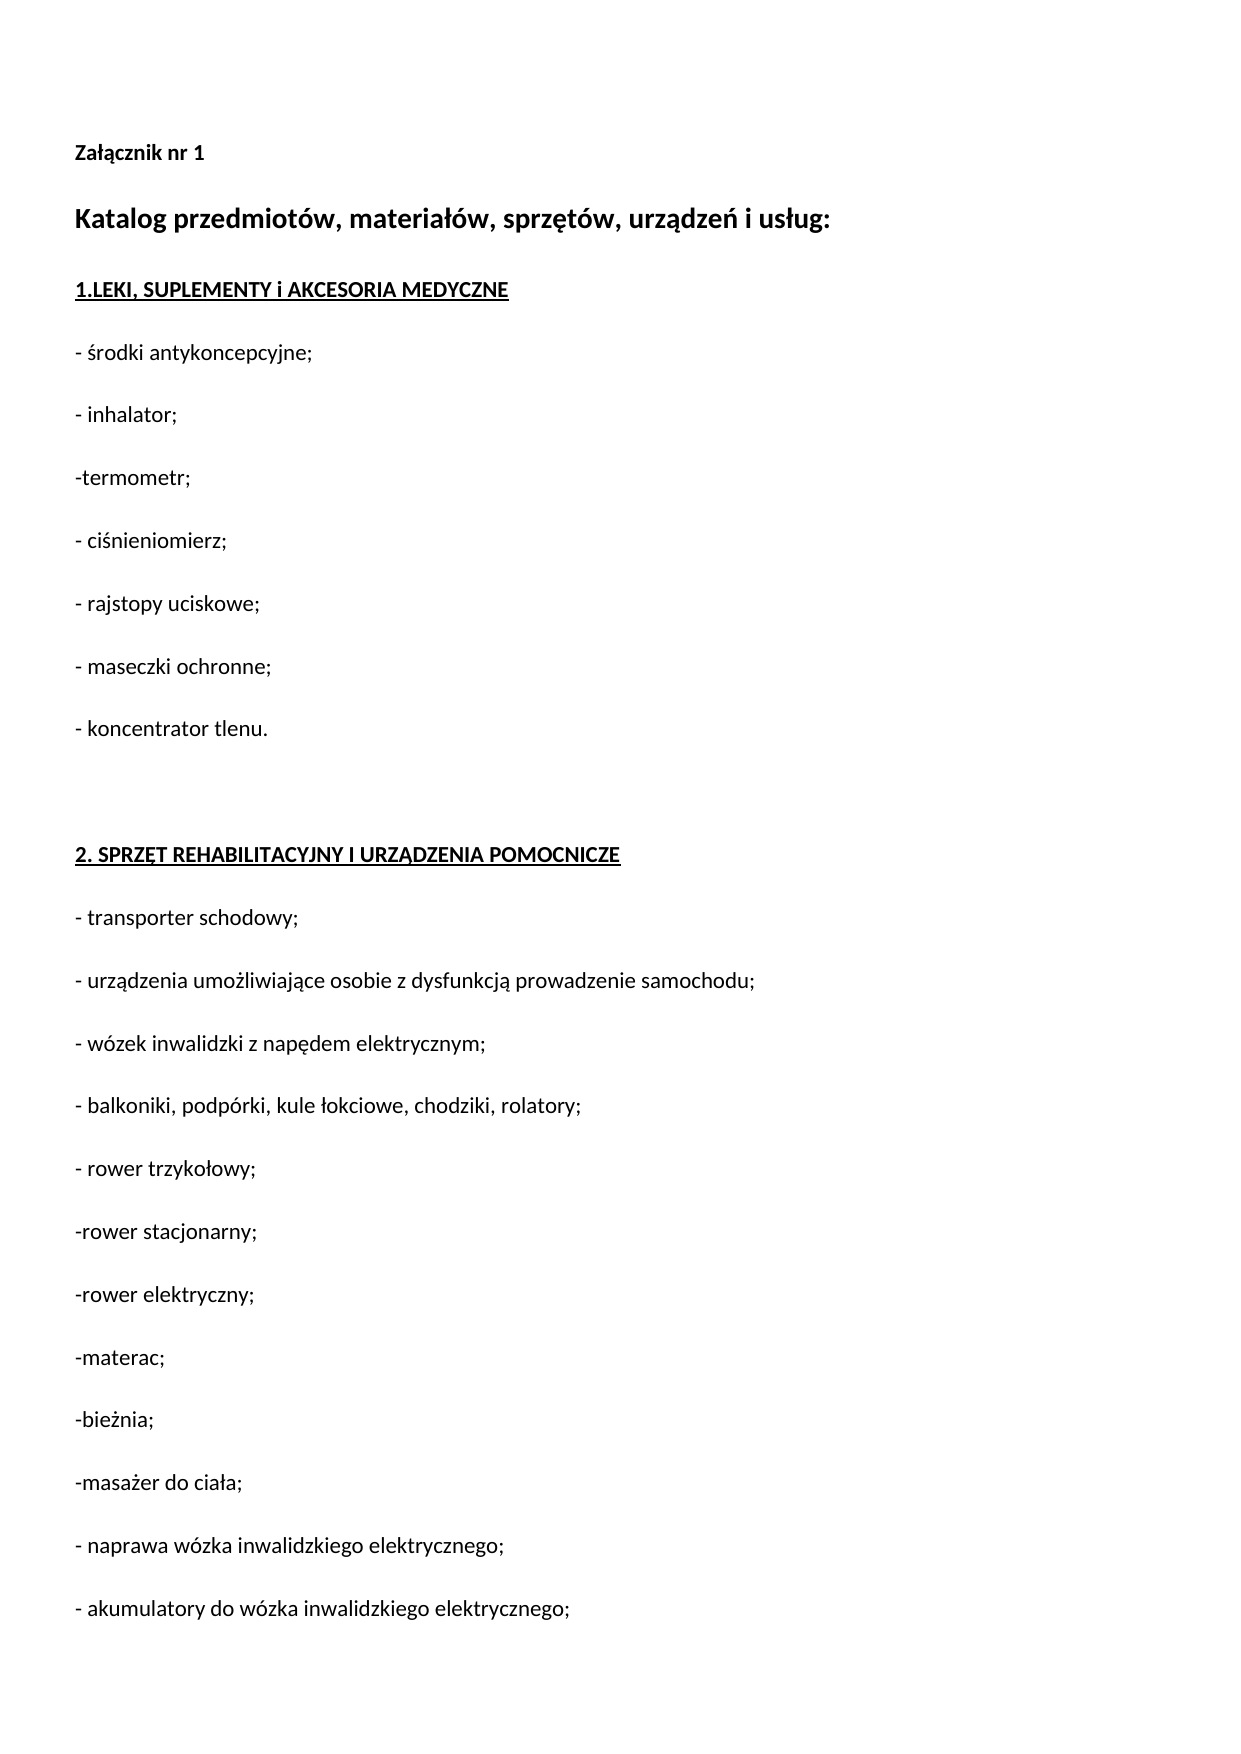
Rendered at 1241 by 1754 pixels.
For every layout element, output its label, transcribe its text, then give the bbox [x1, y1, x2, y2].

text -rower elektryczny; [75, 1280, 1165, 1308]
text Katalog przedmiotów, materiałów, sprzętów, urządzeń i usług: [75, 201, 1165, 236]
text - rower trzykołowy; [75, 1154, 1165, 1182]
text -bieżnia; [75, 1406, 1165, 1433]
text - koncentrator tlenu. [75, 714, 1165, 743]
text - urządzenia umożliwiające osobie z dysfunkcją prowadzenie samochodu; [75, 966, 1165, 994]
text -materac; [75, 1343, 1165, 1371]
text - naprawa wózka inwalidzkiego elektrycznego; [75, 1531, 1165, 1559]
text - transporter schodowy; [75, 903, 1165, 931]
text - wózek inwalidzki z napędem elektrycznym; [75, 1029, 1165, 1057]
text 2. SPRZĘT REHABILITACYJNY I URZĄDZENIA POMOCNICZE [75, 840, 1165, 868]
text - balkoniki, podpórki, kule łokciowe, chodziki, rolatory; [75, 1091, 1165, 1119]
text - inhalator; [75, 401, 1165, 428]
text 1.LEKI, SUPLEMENTY i AKCESORIA MEDYCZNE [75, 275, 1165, 303]
text - maseczki ochronne; [75, 652, 1165, 680]
text -masażer do ciała; [75, 1468, 1165, 1496]
text - akumulatory do wózka inwalidzkiego elektrycznego; [75, 1594, 1165, 1622]
text -rower stacjonarny; [75, 1217, 1165, 1245]
text - ciśnieniomierz; [75, 526, 1165, 554]
text Załącznik nr 1 [75, 138, 1165, 166]
text - rajstopy uciskowe; [75, 589, 1165, 617]
text - środki antykoncepcyjne; [75, 338, 1165, 366]
text -termometr; [75, 463, 1165, 491]
